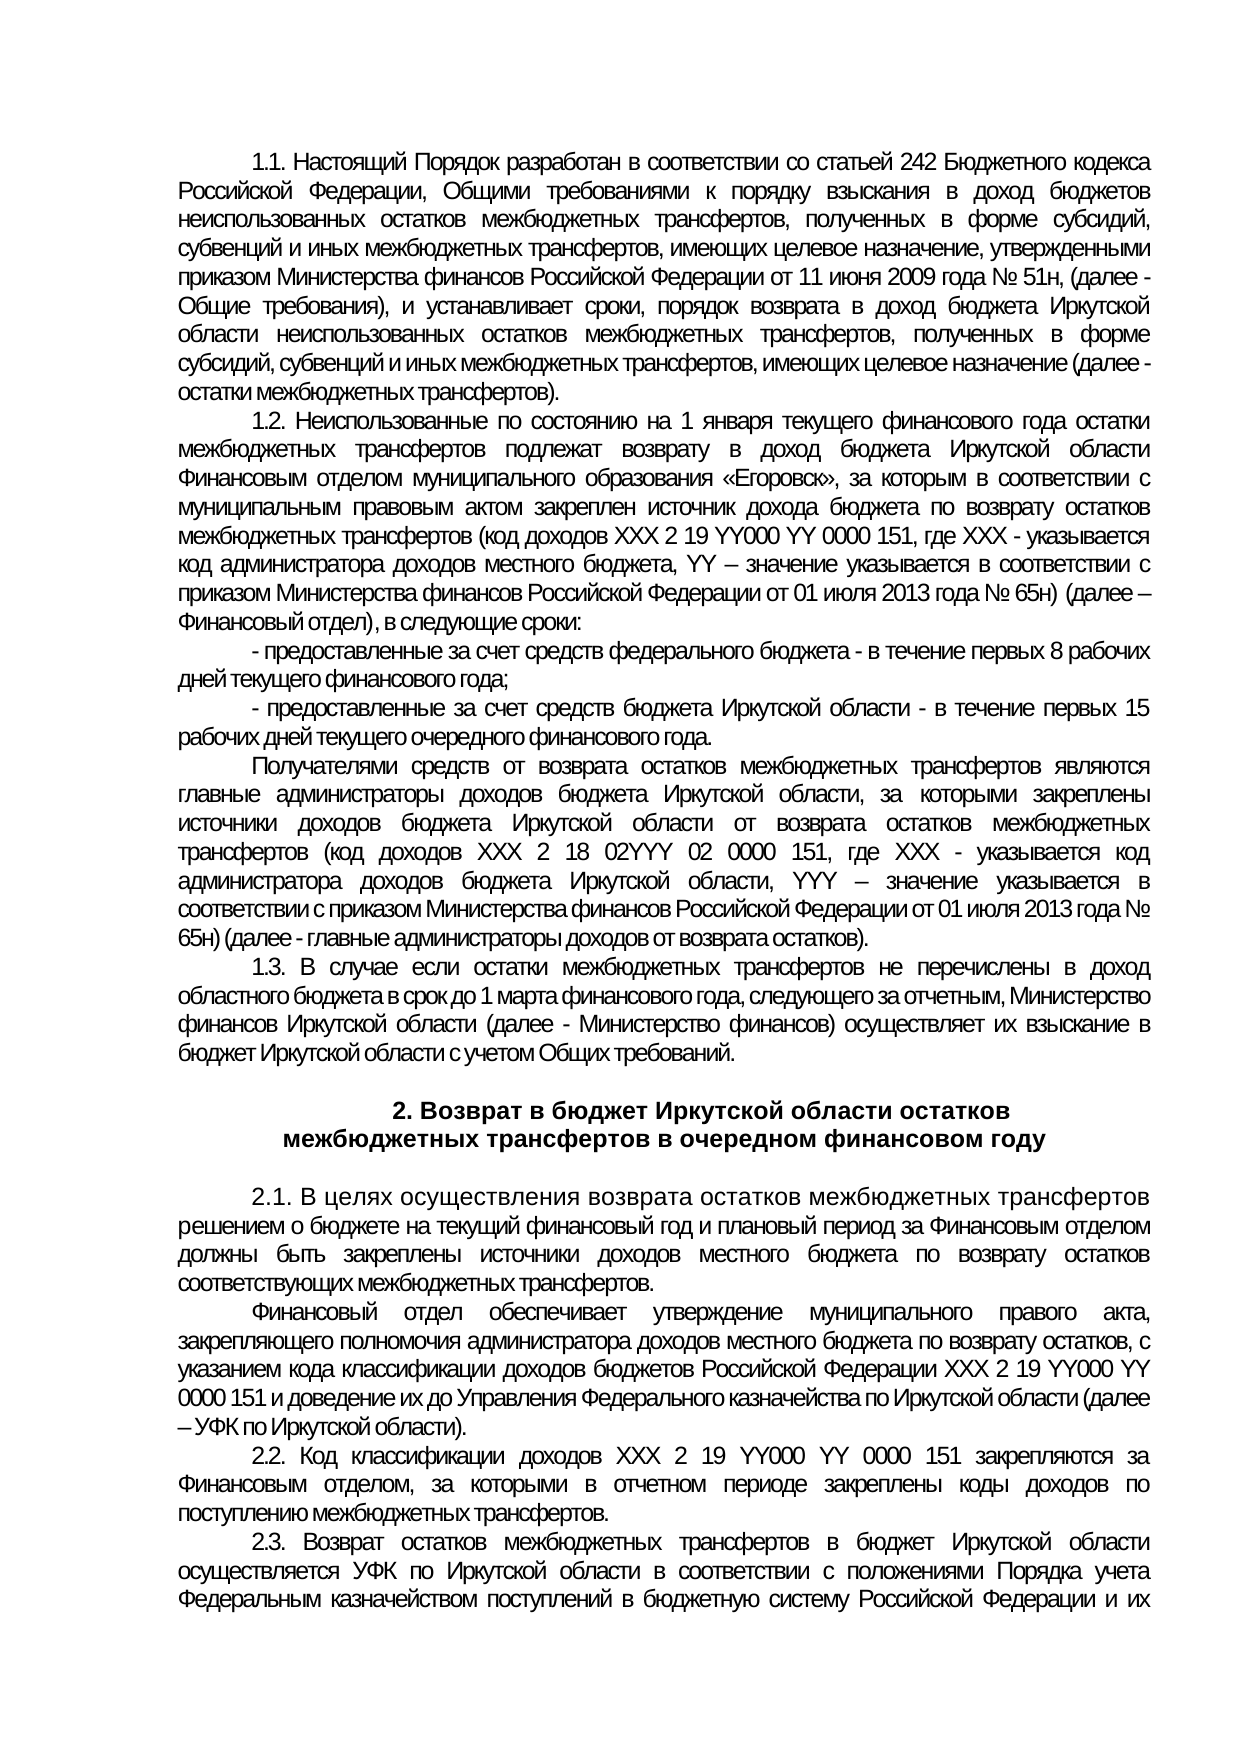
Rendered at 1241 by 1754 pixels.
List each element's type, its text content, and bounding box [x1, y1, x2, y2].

text 2.1. В целях осуществления возврата остатков межбюджетных трансфертов решением о бюджете на текущий финансовый год и плановый период за Финансовым отделом должны быть закреплены источники доходов местного бюджета по возврату остатков соответствующих межбюджетных трансфертов. [177, 1182, 1152, 1297]
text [177, 1527, 1152, 1613]
text - предоставленные за счет средств бюджета Иркутской области - в течение первых 15 рабочих дней текущего очередного финансового года. [177, 693, 1152, 751]
text Финансовый отдел обеспечивает утверждение муниципального правого акта, закрепляющего полномочия администратора доходов местного бюджета по возврату остатков, с указанием кода классификации доходов бюджетов Российской Федерации ХХХ 2 19 YY000 YY 0000 151 и доведение их до Управления Федерального казначейства по Иркутской области (далее – УФК по Иркутской области). [177, 1297, 1152, 1441]
text - предоставленные за счет средств федерального бюджета - в течение первых 8 рабочих дней текущего финансового года; [177, 636, 1152, 693]
text 1.1. Настоящий Порядок разработан в соответствии со статьей 242 Бюджетного кодекса Российской Федерации, Общими требованиями к порядку взыскания в доход бюджетов неиспользованных остатков межбюджетных трансфертов, полученных в форме субсидий, субвенций и иных межбюджетных трансфертов, имеющих целевое назначение, утвержденными приказом Министерства финансов Российской Федерации от 11 июня 2009 года № 51н, (далее - Общие требования), и устанавливает сроки, порядок возврата в доход бюджета Иркутской области неиспользованных остатков межбюджетных трансфертов, полученных в форме субсидий, субвенций и иных межбюджетных трансфертов, имеющих целевое назначение (далее - остатки межбюджетных трансфертов). [177, 147, 1152, 406]
text 1.2. Неиспользованные по состоянию на 1 января текущего финансового года остатки межбюджетных трансфертов подлежат возврату в доход бюджета Иркутской области Финансовым отделом муниципального образования «Егоровск», за которым в соответствии с муниципальным правовым актом закреплен источник дохода бюджета по возврату остатков межбюджетных трансфертов (код доходов ХХХ 2 19 YY000 YY 0000 151, где XXX - указывается код администратора доходов местного бюджета, YY – значение указывается в соответствии с приказом Министерства финансов Российской Федерации от 01 июля 2013 года № 65н) (далее – Финансовый отдел), в следующие сроки: [177, 406, 1152, 636]
text Получателями средств от возврата остатков межбюджетных трансфертов являются главные администраторы доходов бюджета Иркутской области, за которыми закреплены источники доходов бюджета Иркутской области от возврата остатков межбюджетных трансфертов (код доходов ХХХ 2 18 02YYY 02 0000 151, где XXX - указывается код администратора доходов бюджета Иркутской области, YYY – значение указывается в соответствии с приказом Министерства финансов Российской Федерации от 01 июля 2013 года № 65н) (далее - главные администраторы доходов от возврата остатков). [177, 751, 1152, 952]
text межбюджетных трансфертов в очередном финансовом году [177, 1124, 1152, 1153]
text 2.2. Код классификации доходов ХХХ 2 19 YY000 YY 0000 151 закрепляются за Финансовым отделом, за которыми в отчетном периоде закреплены коды доходов по поступлению межбюджетных трансфертов. [177, 1441, 1152, 1527]
text 1.3. В случае если остатки межбюджетных трансфертов не перечислены в доход областного бюджета в срок до 1 марта финансового года, следующего за отчетным, Министерство финансов Иркутской области (далее - Министерство финансов) осуществляет их взыскание в бюджет Иркутской области с учетом Общих требований. [177, 952, 1152, 1067]
text 2. Возврат в бюджет Иркутской области остатков [177, 1096, 1152, 1124]
